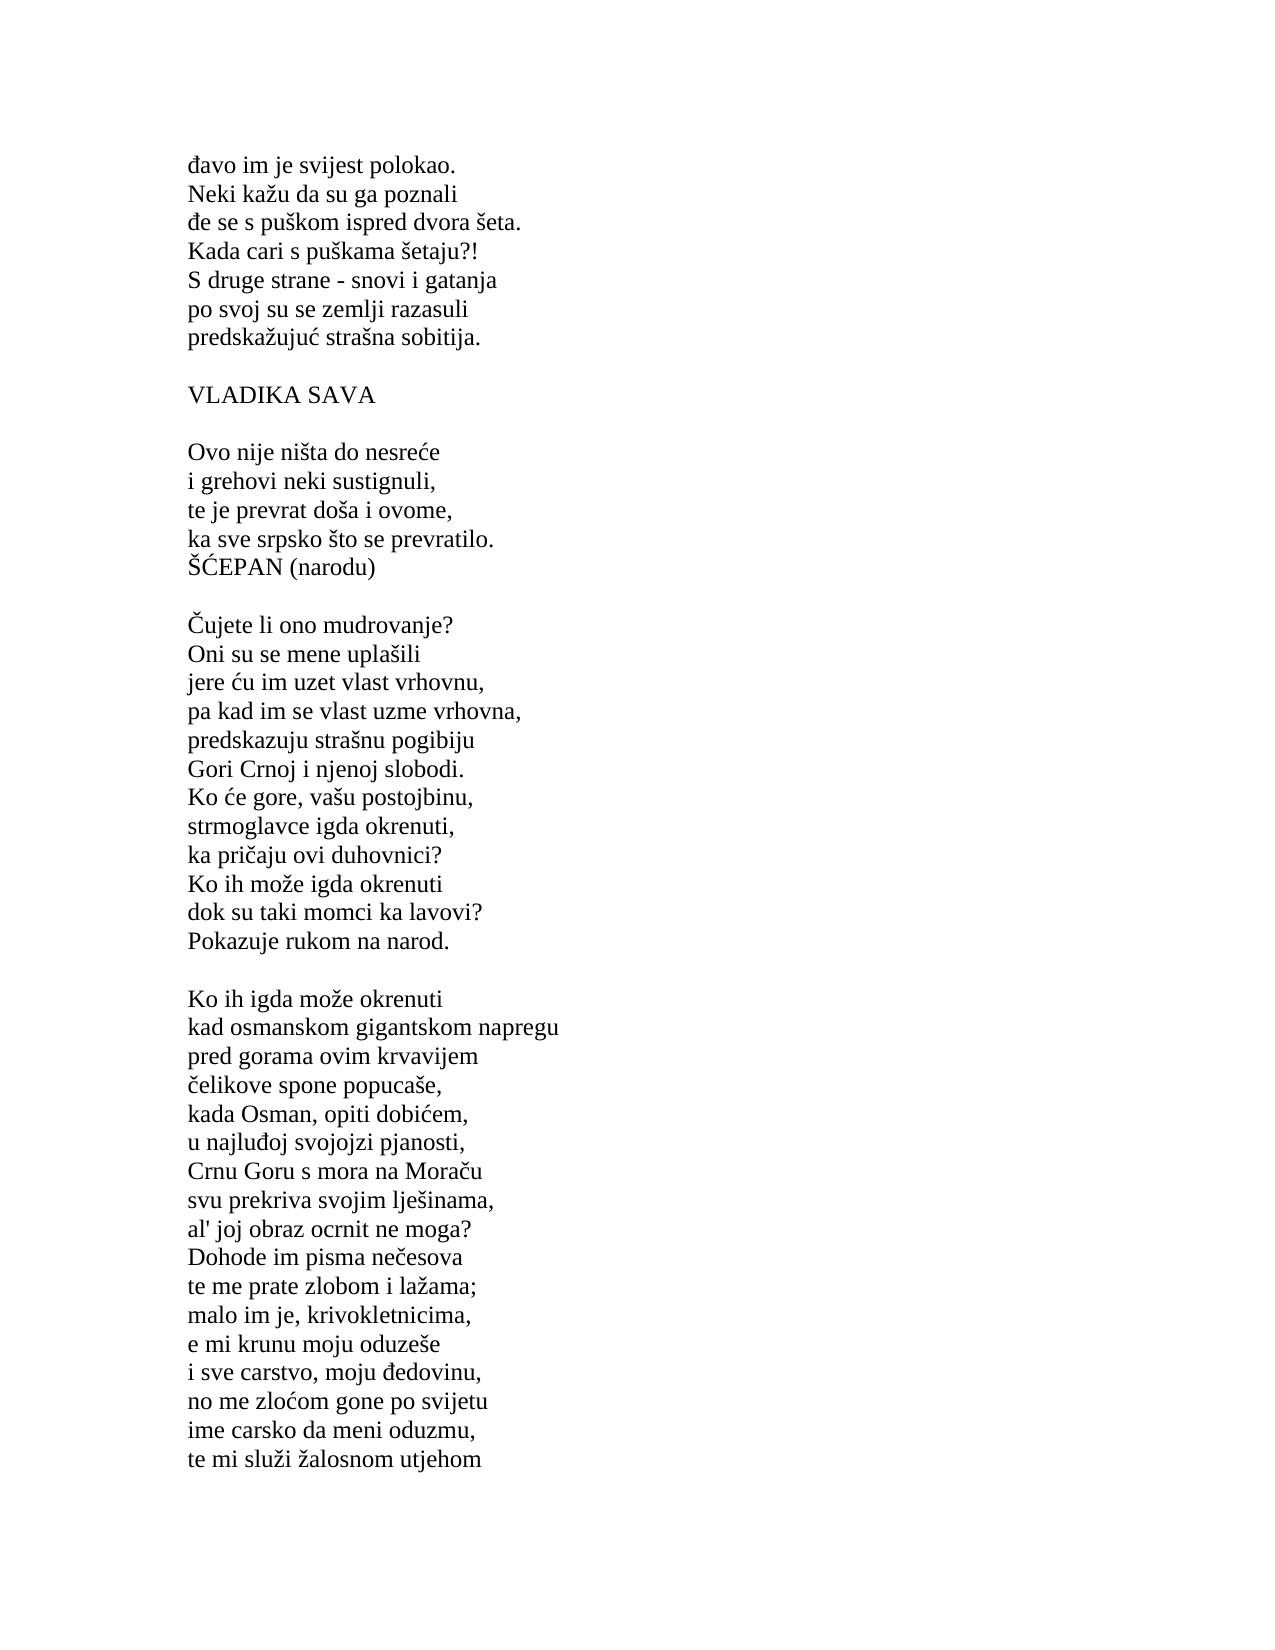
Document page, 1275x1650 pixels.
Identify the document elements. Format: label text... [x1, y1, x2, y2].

text Čujete li ono mudrovanje? [150, 610, 1125, 639]
text Oni su se mene uplašili [150, 639, 1125, 667]
text te me prate zlobom i lažama; [150, 1271, 1125, 1300]
text đe se s puškom ispred dvora šeta. [150, 207, 1125, 236]
text ka sve srpsko što se prevratilo. [150, 524, 1125, 552]
text đavo im je svijest polokao. [150, 150, 1125, 179]
text strmoglavce igda okrenuti, [150, 811, 1125, 840]
text i grehovi neki sustignuli, [150, 466, 1125, 495]
text predskazuju strašnu pogibiju [150, 725, 1125, 754]
text pred gorama ovim krvavijem [150, 1041, 1125, 1070]
text pa kad im se vlast uzme vrhovna, [150, 696, 1125, 725]
text kada Osman, opiti dobićem, [150, 1099, 1125, 1127]
text Dohode im pisma nečesova [150, 1242, 1125, 1271]
text ime carsko da meni oduzmu, [150, 1415, 1125, 1444]
text malo im je, krivokletnicima, [150, 1300, 1125, 1329]
text Pokazuje rukom na narod. [150, 926, 1125, 955]
text VLADIKA SAVA [150, 380, 1125, 409]
text Ko ih može igda okrenuti [150, 869, 1125, 897]
text jere ću im uzet vlast vrhovnu, [150, 667, 1125, 696]
text e mi krunu moju oduzeše [150, 1329, 1125, 1357]
text svu prekriva svojim lješinama, [150, 1185, 1125, 1214]
text Neki kažu da su ga poznali [150, 179, 1125, 207]
text Ovo nije ništa do nesreće [150, 437, 1125, 466]
text ka pričaju ovi duhovnici? [150, 840, 1125, 869]
text čelikove spone popucaše, [150, 1070, 1125, 1099]
text i sve carstvo, moju đedovinu, [150, 1357, 1125, 1386]
text S druge strane - snovi i gatanja [150, 265, 1125, 294]
text po svoj su se zemlji razasuli [150, 294, 1125, 322]
text Kada cari s puškama šetaju?! [150, 236, 1125, 265]
text ŠĆEPAN (narodu) [150, 552, 1125, 581]
text Ko ih igda može okrenuti [150, 984, 1125, 1012]
text te je prevrat doša i ovome, [150, 495, 1125, 524]
text u najluđoj svojojzi pjanosti, [150, 1127, 1125, 1156]
text dok su taki momci ka lavovi? [150, 897, 1125, 926]
text al' joj obraz ocrnit ne moga? [150, 1214, 1125, 1242]
text no me zloćom gone po svijetu [150, 1386, 1125, 1415]
text te mi služi žalosnom utjehom [150, 1444, 1125, 1472]
text Crnu Goru s mora na Moraču [150, 1156, 1125, 1185]
text Gori Crnoj i njenoj slobodi. [150, 754, 1125, 782]
text Ko će gore, vašu postojbinu, [150, 782, 1125, 811]
text predskažujuć strašna sobitija. [150, 322, 1125, 351]
text kad osmanskom gigantskom napregu [150, 1012, 1125, 1041]
